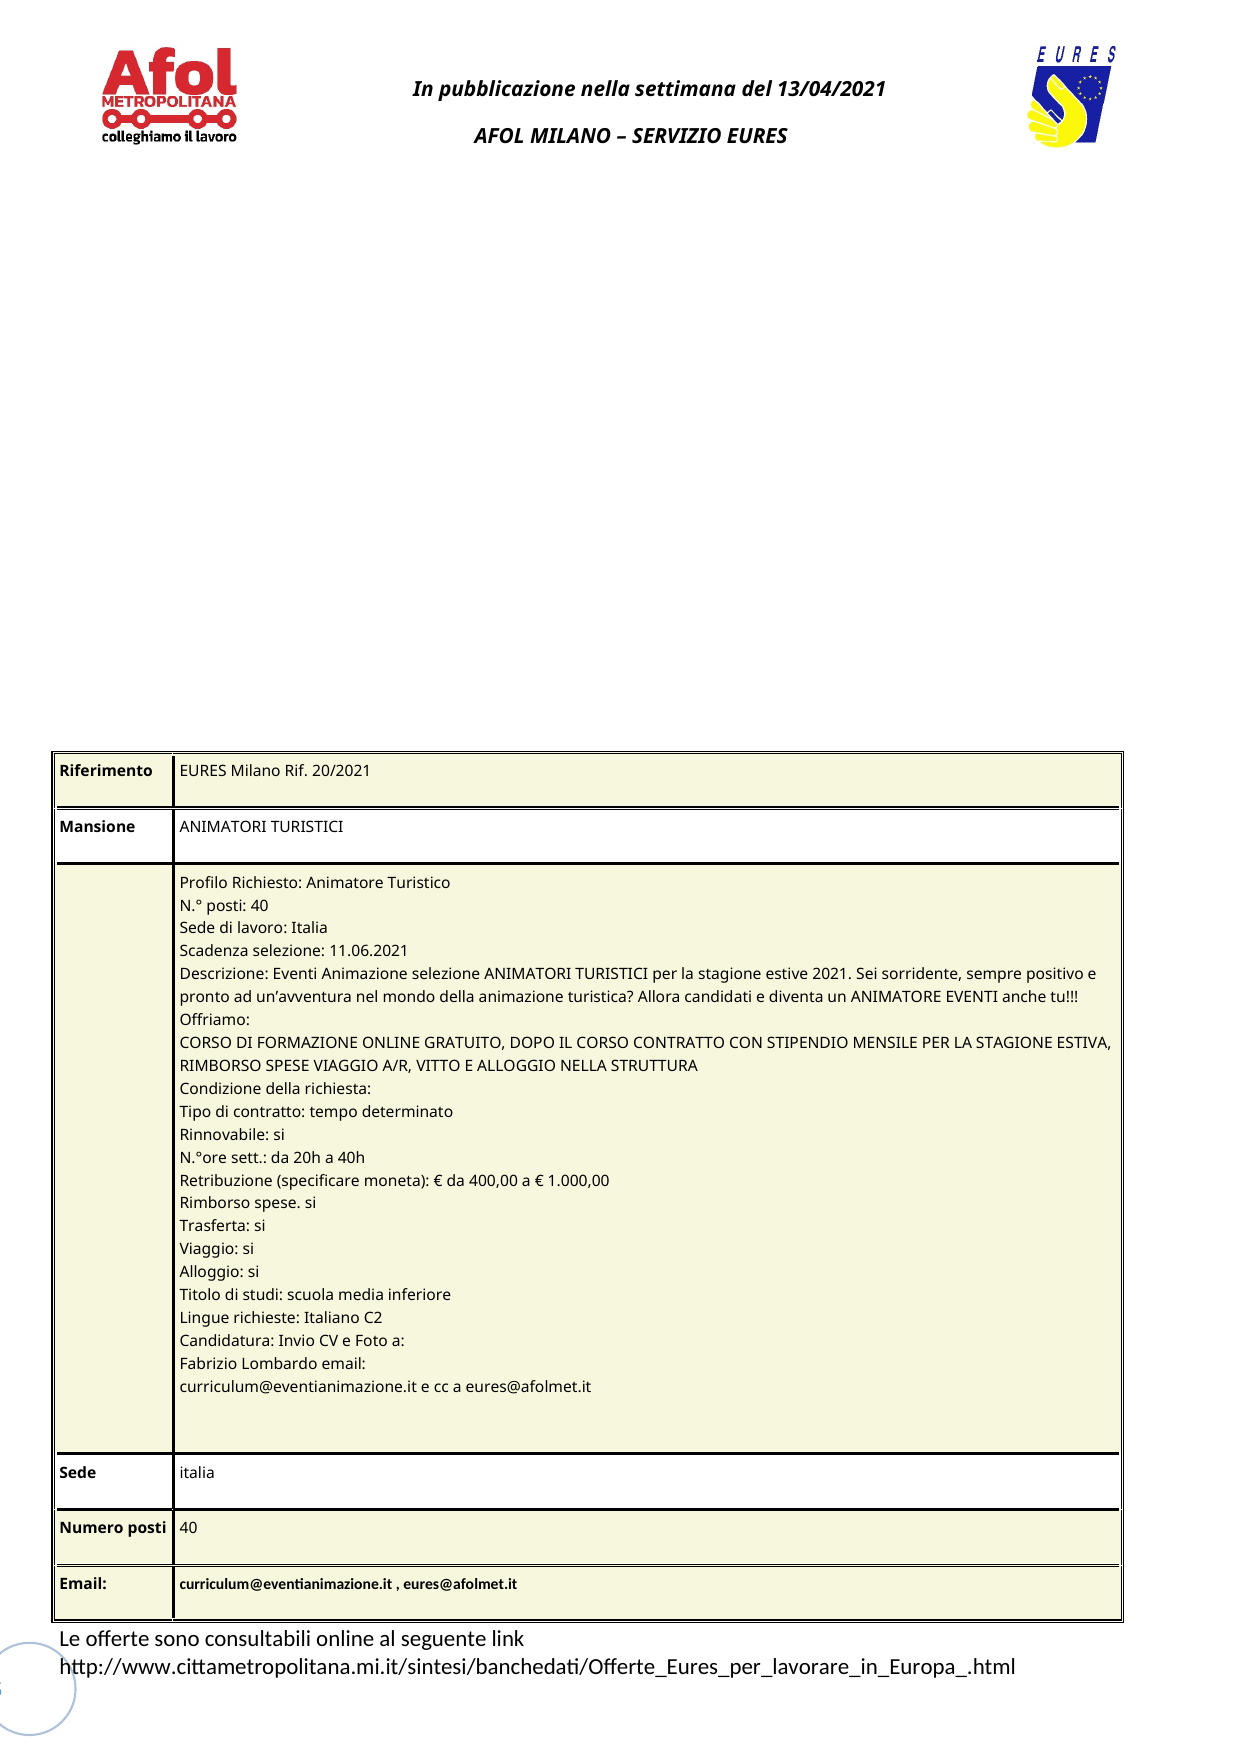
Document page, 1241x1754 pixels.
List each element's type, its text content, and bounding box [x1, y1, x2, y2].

table_cell Sede [55, 1452, 172, 1508]
table_cell Profilo Richiesto: Animatore Turistico N.° posti: 40 Sede di lavoro: Italia Scadenza selezione: 11.06.2021 Descrizione: Eventi Animazione selezione ANIMATORI TURISTICI per la stagione estive 2021. Sei sorridente, sempre positivo e pronto ad un’avventura nel mondo della animazione turistica? Allora candidati e diventa un ANIMATORE EVENTI anche tu!!! Offriamo: CORSO DI FORMAZIONE ONLINE GRATUITO, DOPO IL CORSO CONTRATTO CON STIPENDIO MENSILE PER LA STAGIONE ESTIVA, RIMBORSO SPESE VIAGGIO A/R, VITTO E ALLOGGIO NELLA STRUTTURA Condizione della richiesta: Tipo di contratto: tempo determinato Rinnovabile: si N.°ore sett.: da 20h a 40h Retribuzione (specificare moneta): € da 400,00 a € 1.000,00 Rimborso spese. si Trasferta: si Viaggio: si Alloggio: si Titolo di studi: scuola media inferiore Lingue richieste: Italiano C2 Candidatura: Invio CV e Foto a: Fabrizio Lombardo email: curriculum@eventianimazione.it e cc a eures@afolmet.it [175, 862, 1121, 1452]
table_cell curriculum@eventianimazione.it , eures@afolmet.it [173, 1564, 1121, 1619]
table_cell Mansione [55, 806, 172, 862]
table_cell Numero posti [53, 1508, 172, 1563]
table_cell [55, 862, 172, 1452]
table_header Riferimento [53, 752, 173, 806]
table_cell 40 [175, 1508, 1122, 1563]
table_cell italia [175, 1452, 1121, 1508]
picture [88, 42, 249, 149]
table_cell Email: [55, 1564, 173, 1619]
table_header EURES Milano Rif. 20/2021 [173, 754, 1121, 806]
table_cell ANIMATORI TURISTICI [175, 806, 1121, 862]
picture [1016, 38, 1125, 154]
